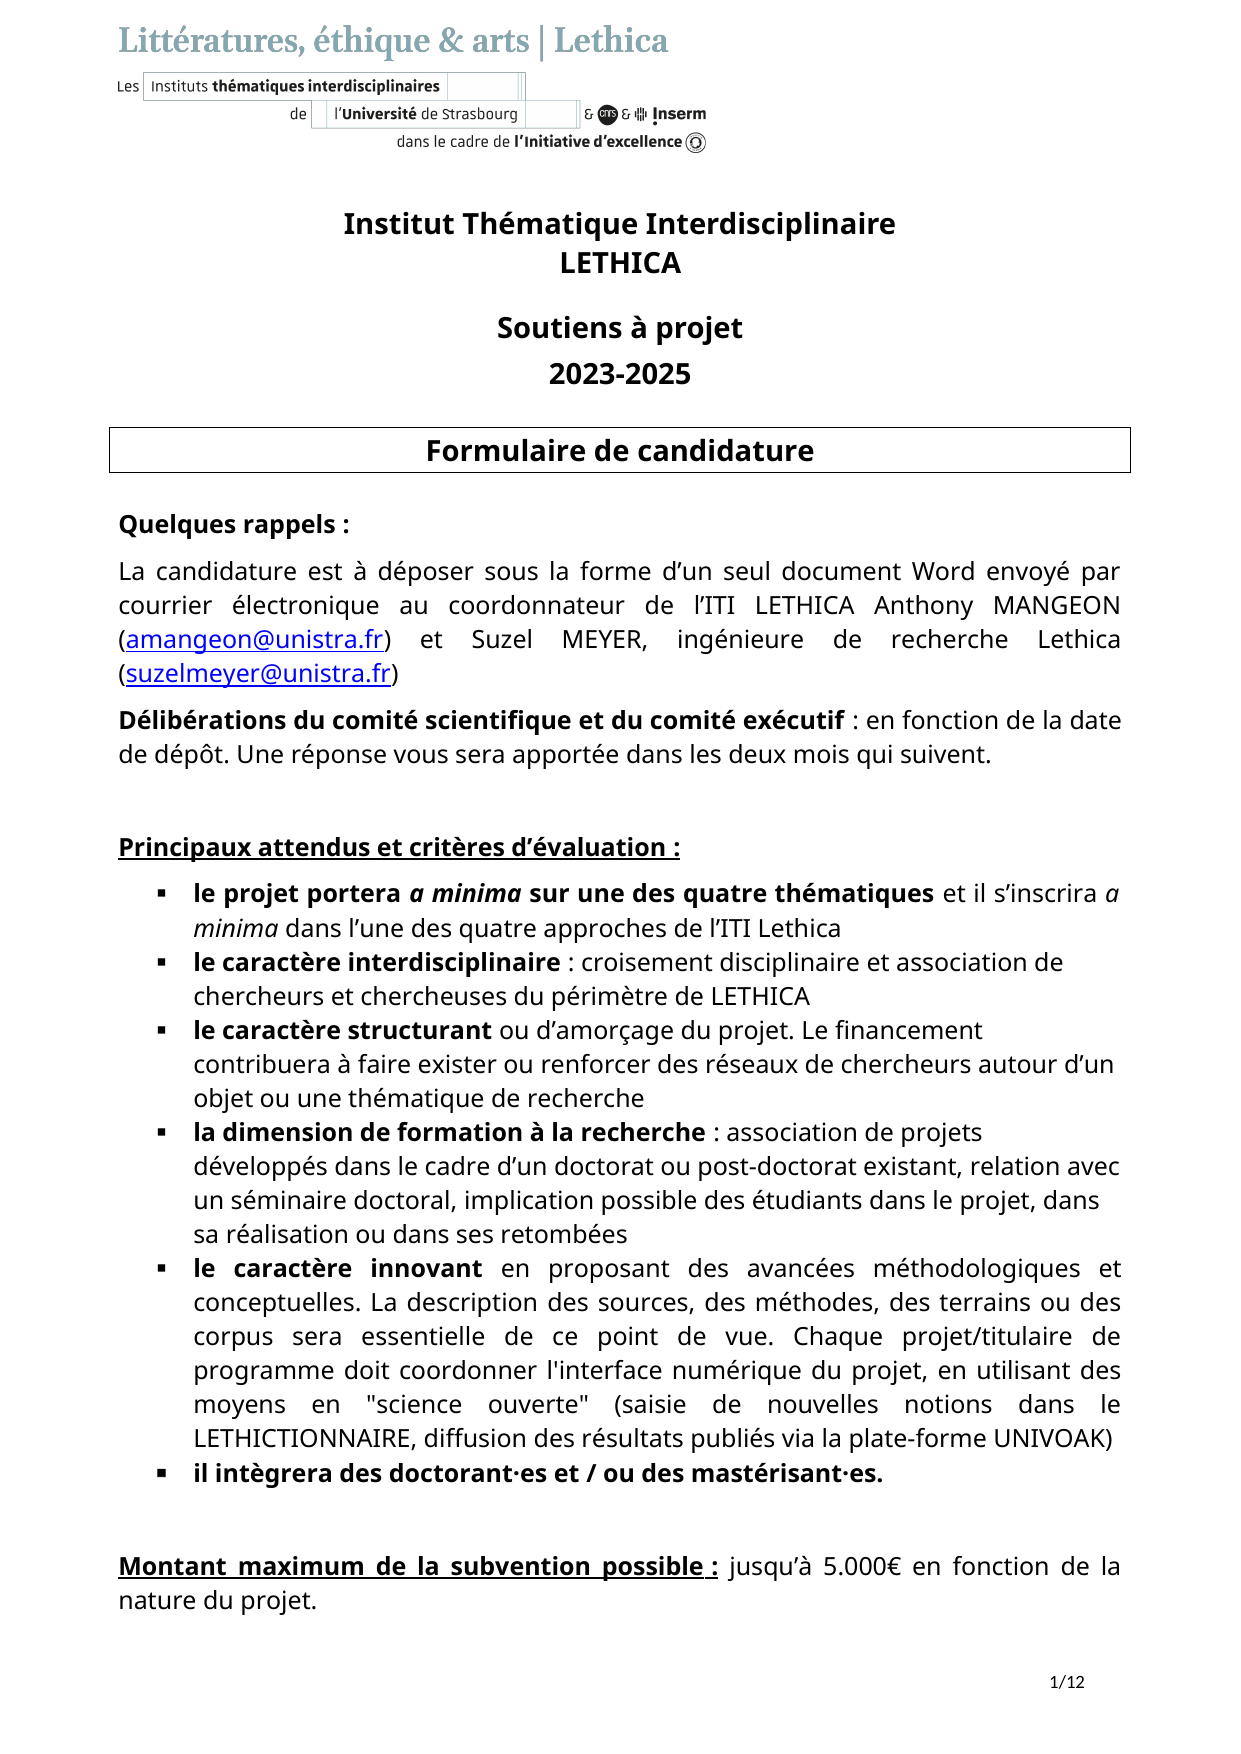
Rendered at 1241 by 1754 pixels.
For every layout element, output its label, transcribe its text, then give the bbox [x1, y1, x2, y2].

list le projet portera a minima sur une des quatre thématiques et il s’inscrira a minima dans l’une des quatre approches de l’ITI Lethica [156, 876, 1122, 944]
subtitle 2023-2025 [118, 353, 1122, 393]
list il intègrera des doctorant·es et / ou des mastérisant·es. [156, 1455, 1122, 1489]
title Institut Thématique Interdisciplinaire LETHICA [118, 203, 1122, 282]
list le caractère structurant ou d’amorçage du projet. Le financement contribuera à faire exister ou renforcer des réseaux de chercheurs autour d’un objet ou une thématique de recherche [156, 1012, 1122, 1114]
text Délibérations du comité scientifique et du comité exécutif : en fonction de la date de dépôt. Une réponse vous sera apportée dans les deux mois qui suivent. [118, 702, 1122, 771]
list le caractère interdisciplinaire : croisement disciplinaire et association de chercheurs et chercheuses du périmètre de LETHICA [156, 944, 1122, 1012]
text Montant maximum de la subvention possible : jusqu’à 5.000€ en fonction de la nature du projet. [118, 1548, 1122, 1616]
text Formulaire de candidature [110, 428, 1130, 472]
text Quelques rappels : [118, 507, 1122, 541]
picture [118, 25, 706, 153]
text La candidature est à déposer sous la forme d’un seul document Word envoyé par courrier électronique au coordonnateur de l’ITI LETHICA Anthony MANGEON (amangeon@unistra.fr) et Suzel MEYER, ingénieure de recherche Lethica (suzelmeyer@unistra.fr) [118, 554, 1122, 690]
title Soutiens à projet [118, 307, 1122, 347]
list la dimension de formation à la recherche : association de projets développés dans le cadre d’un doctorat ou post-doctorat existant, relation avec un séminaire doctoral, implication possible des étudiants dans le projet, dans sa réalisation ou dans ses retombées [156, 1114, 1122, 1251]
text Principaux attendus et critères d’évaluation : [118, 829, 1122, 864]
list le caractère innovant en proposant des avancées méthodologiques et conceptuelles. La description des sources, des méthodes, des terrains ou des corpus sera essentielle de ce point de vue. Chaque projet/titulaire de programme doit coordonner l'interface numérique du projet, en utilisant des moyens en "science ouverte" (saisie de nouvelles notions dans le LETHICTIONNAIRE, diffusion des résultats publiés via la plate-forme UNIVOAK) [156, 1251, 1122, 1455]
